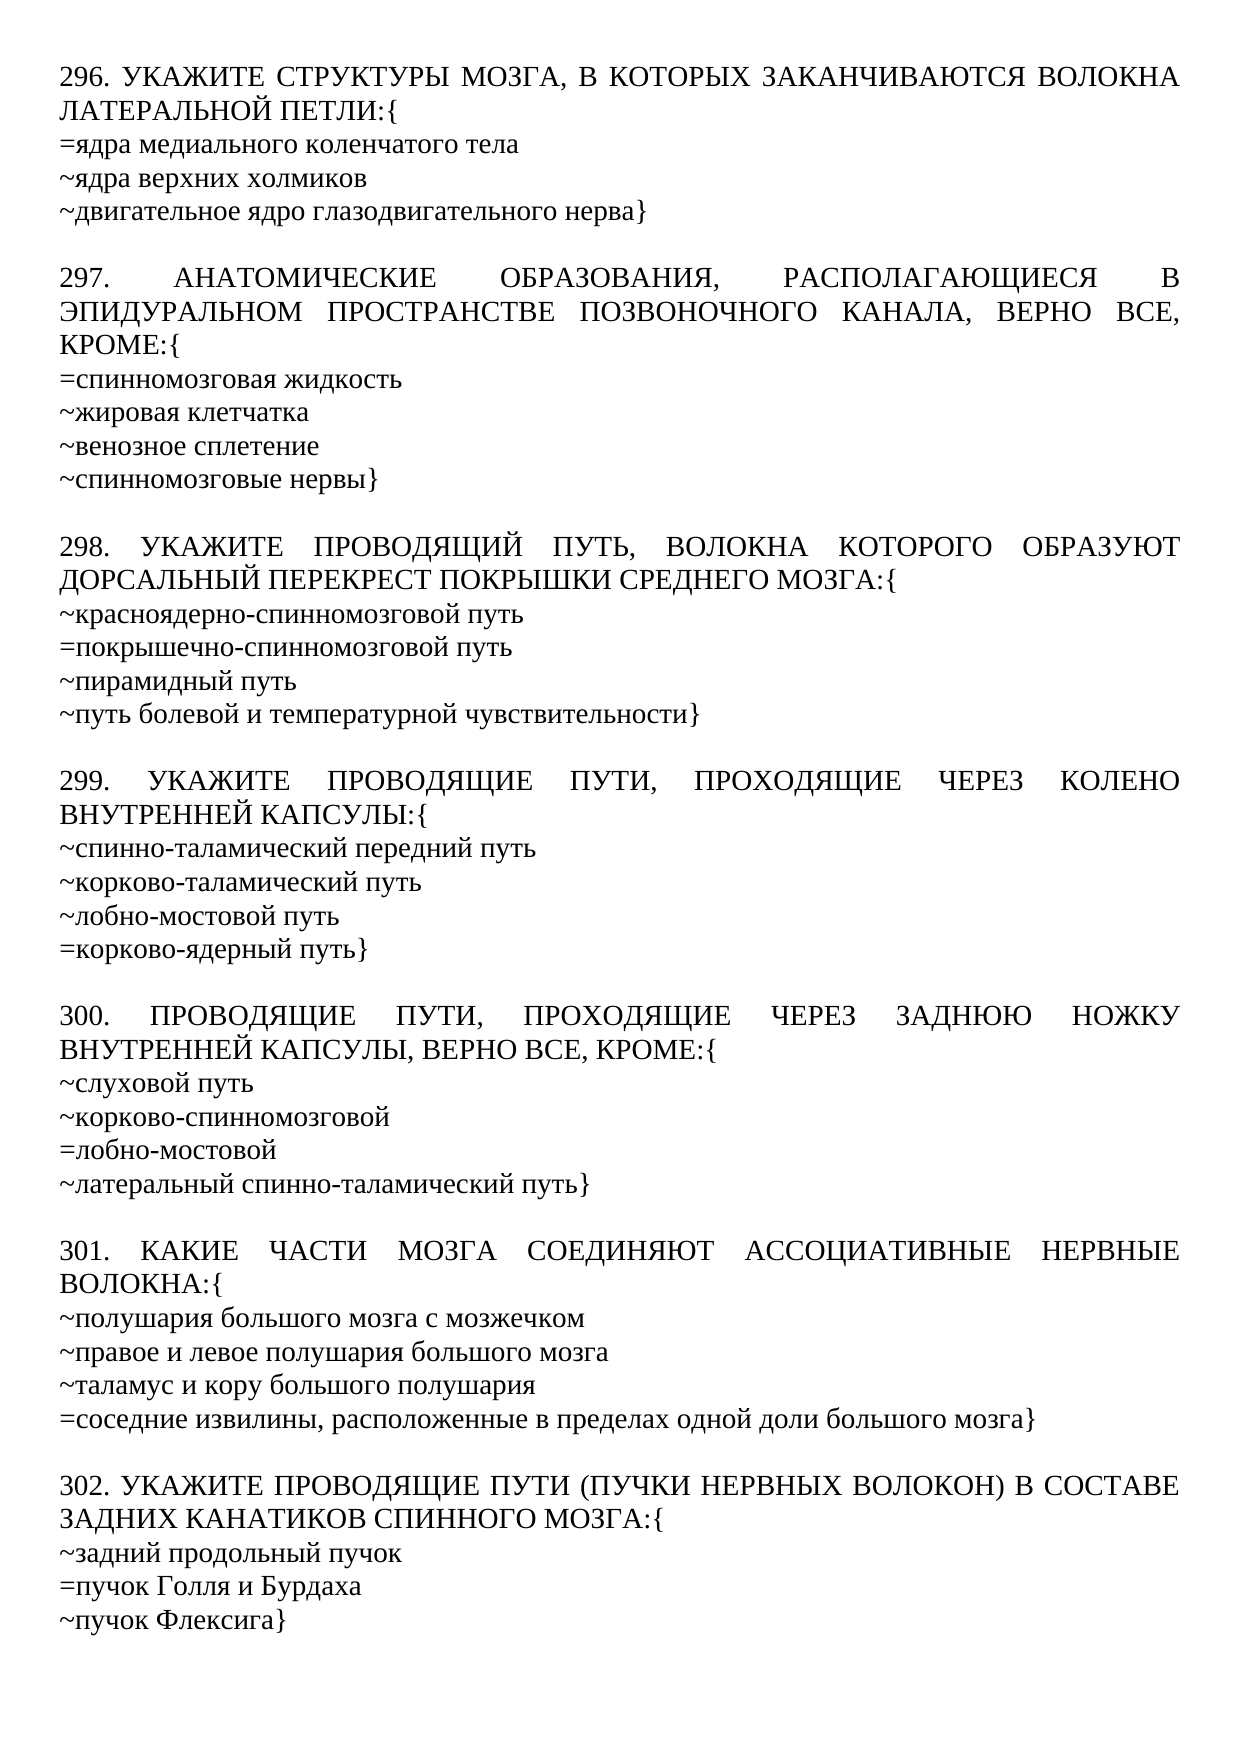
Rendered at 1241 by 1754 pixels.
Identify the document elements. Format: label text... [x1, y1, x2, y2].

text 300. ПРОВОДЯЩИЕ ПУТИ, ПРОХОДЯЩИЕ ЧЕРЕЗ ЗАДНЮЮ НОЖКУ ВНУТРЕННЕЙ КАПСУЛЫ, ВЕРНО ВСЕ, КРОМЕ:{ [59, 998, 1181, 1065]
text ~корково-спинномозговой [59, 1099, 1181, 1132]
text 297. АНАТОМИЧЕСКИЕ ОБРАЗОВАНИЯ, РАСПОЛАГАЮЩИЕСЯ В ЭПИДУРАЛЬНОМ ПРОСТРАНСТВЕ ПОЗВОНОЧНОГО КАНАЛА, ВЕРНО ВСЕ, КРОМЕ:{ [59, 260, 1181, 361]
text =соседние извилины, расположенные в пределах одной доли большого мозга} [59, 1401, 1181, 1434]
text 298. УКАЖИТЕ ПРОВОДЯЩИЙ ПУТЬ, ВОЛОКНА КОТОРОГО ОБРАЗУЮТ ДОРСАЛЬНЫЙ ПЕРЕКРЕСТ ПОКРЫШКИ СРЕДНЕГО МОЗГА:{ [59, 529, 1181, 596]
text =пучок Голля и Бурдаха [59, 1568, 1181, 1602]
text ~задний продольный пучок [59, 1535, 1181, 1568]
text =корково-ядерный путь} [59, 931, 1181, 965]
text 296. УКАЖИТЕ СТРУКТУРЫ МОЗГА, В КОТОРЫХ ЗАКАНЧИВАЮТСЯ ВОЛОКНА ЛАТЕРАЛЬНОЙ ПЕТЛИ:{ [59, 59, 1181, 126]
text 302. УКАЖИТЕ ПРОВОДЯЩИЕ ПУТИ (ПУЧКИ НЕРВНЫХ ВОЛОКОН) В СОСТАВЕ ЗАДНИХ КАНАТИКОВ СПИННОГО МОЗГА:{ [59, 1468, 1181, 1535]
text =лобно-мостовой [59, 1132, 1181, 1166]
text ~лобно-мостовой путь [59, 898, 1181, 931]
text ~пучок Флексига} [59, 1602, 1181, 1636]
text ~правое и левое полушария большого мозга [59, 1334, 1181, 1367]
text ~полушария большого мозга с мозжечком [59, 1300, 1181, 1334]
text ~таламус и кору большого полушария [59, 1367, 1181, 1401]
text =покрышечно-спинномозговой путь [59, 629, 1181, 663]
text ~пирамидный путь [59, 663, 1181, 696]
text ~корково-таламический путь [59, 864, 1181, 898]
text =ядра медиального коленчатого тела [59, 126, 1181, 160]
text 301. КАКИЕ ЧАСТИ МОЗГА СОЕДИНЯЮТ АССОЦИАТИВНЫЕ НЕРВНЫЕ ВОЛОКНА:{ [59, 1233, 1181, 1300]
text ~жировая клетчатка [59, 394, 1181, 428]
text ~слуховой путь [59, 1065, 1181, 1099]
text ~венозное сплетение [59, 428, 1181, 462]
text 299. УКАЖИТЕ ПРОВОДЯЩИЕ ПУТИ, ПРОХОДЯЩИЕ ЧЕРЕЗ КОЛЕНО ВНУТРЕННЕЙ КАПСУЛЫ:{ [59, 763, 1181, 831]
text ~латеральный спинно-таламический путь} [59, 1166, 1181, 1199]
text ~спинно-таламический передний путь [59, 831, 1181, 864]
text =спинномозговая жидкость [59, 361, 1181, 394]
text ~двигательное ядро глазодвигательного нерва} [59, 193, 1181, 227]
text ~красноядерно-спинномозговой путь [59, 596, 1181, 629]
text ~спинномозговые нервы} [59, 462, 1181, 495]
text ~путь болевой и температурной чувствительности} [59, 696, 1181, 730]
text ~ядра верхних холмиков [59, 160, 1181, 193]
